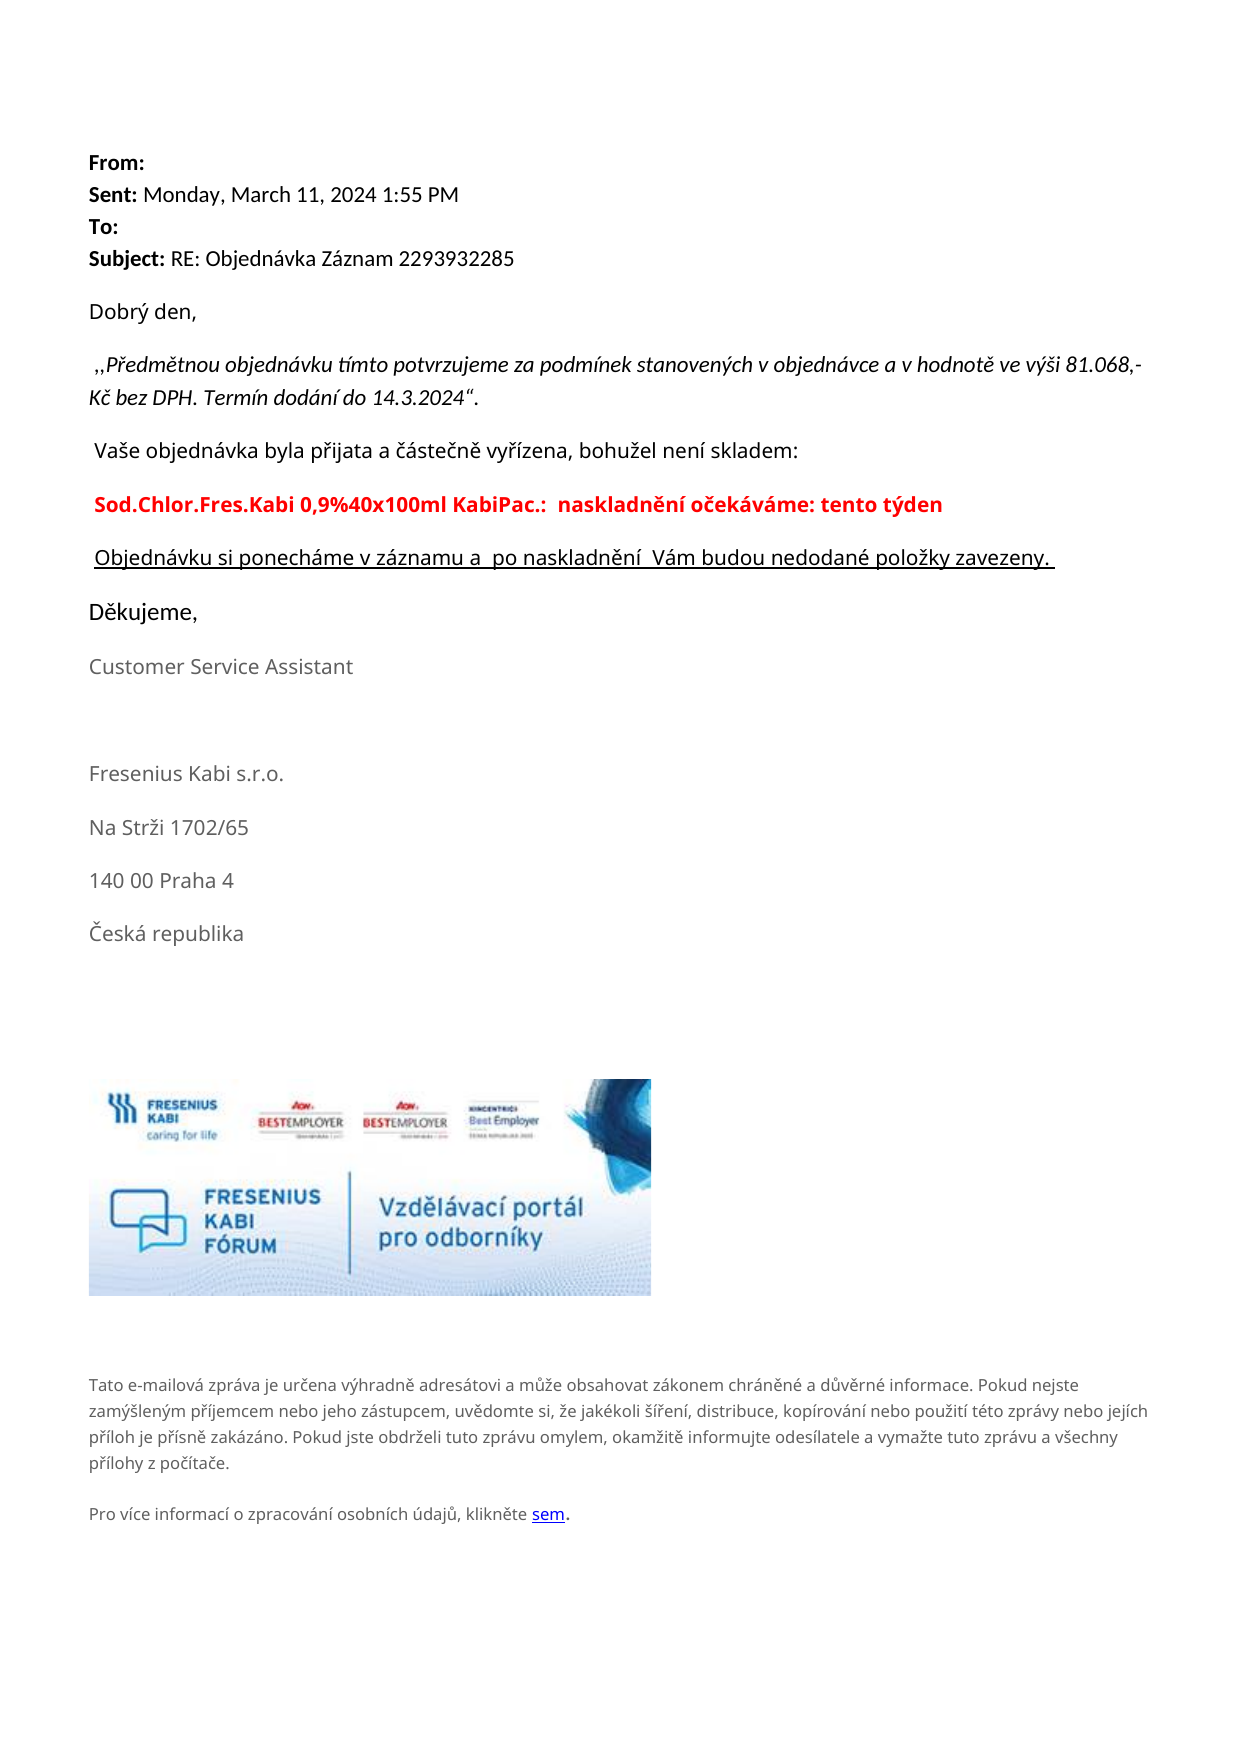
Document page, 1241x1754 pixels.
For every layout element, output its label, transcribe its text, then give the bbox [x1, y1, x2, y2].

text Na Strži 1702/65 [89, 813, 1152, 841]
text Customer Service Assistant [89, 652, 1152, 681]
text 140 00 Praha 4 [89, 866, 1152, 894]
text Děkujeme, [89, 597, 1152, 627]
text From: Sent: Monday, March 11, 2024 1:55 PM To: Subject: RE: Objednávka Záznam 2293932285 [89, 148, 1152, 272]
text Vaše objednávka byla přijata a částečně vyřízena, bohužel není skladem: [89, 436, 1152, 465]
text Pro více informací o zpracování osobních údajů, klikněte sem. [89, 1498, 1152, 1527]
text Česká republika [89, 919, 1152, 948]
text ,,Předmětnou objednávku tímto potvrzujeme za podmínek stanovených v objednávce a v hodnotě ve výši 81.068,- Kč bez DPH. Termín dodání do 14.3.2024“. [89, 351, 1152, 411]
text Objednávku si ponecháme v záznamu a po naskladnění Vám budou nedodané položky zavezeny. [89, 543, 1152, 572]
text Dobrý den, [89, 297, 1152, 326]
text Sod.Chlor.Fres.Kabi 0,9%40x100ml KabiPac.: naskladnění očekáváme: tento týden [89, 490, 1152, 518]
picture [88, 1079, 652, 1296]
text Tato e-mailová zpráva je určena výhradně adresátovi a může obsahovat zákonem chráněné a důvěrné informace. Pokud nejste zamýšleným příjemcem nebo jeho zástupcem, uvědomte si, že jakékoli šíření, distribuce, kopírování nebo použití této zprávy nebo jejích příloh je přísně zakázáno. Pokud jste obdrželi tuto zprávu omylem, okamžitě informujte odesílatele a vymažte tuto zprávu a všechny přílohy z počítače. [89, 1373, 1152, 1474]
text Fresenius Kabi s.r.o. [89, 759, 1152, 788]
